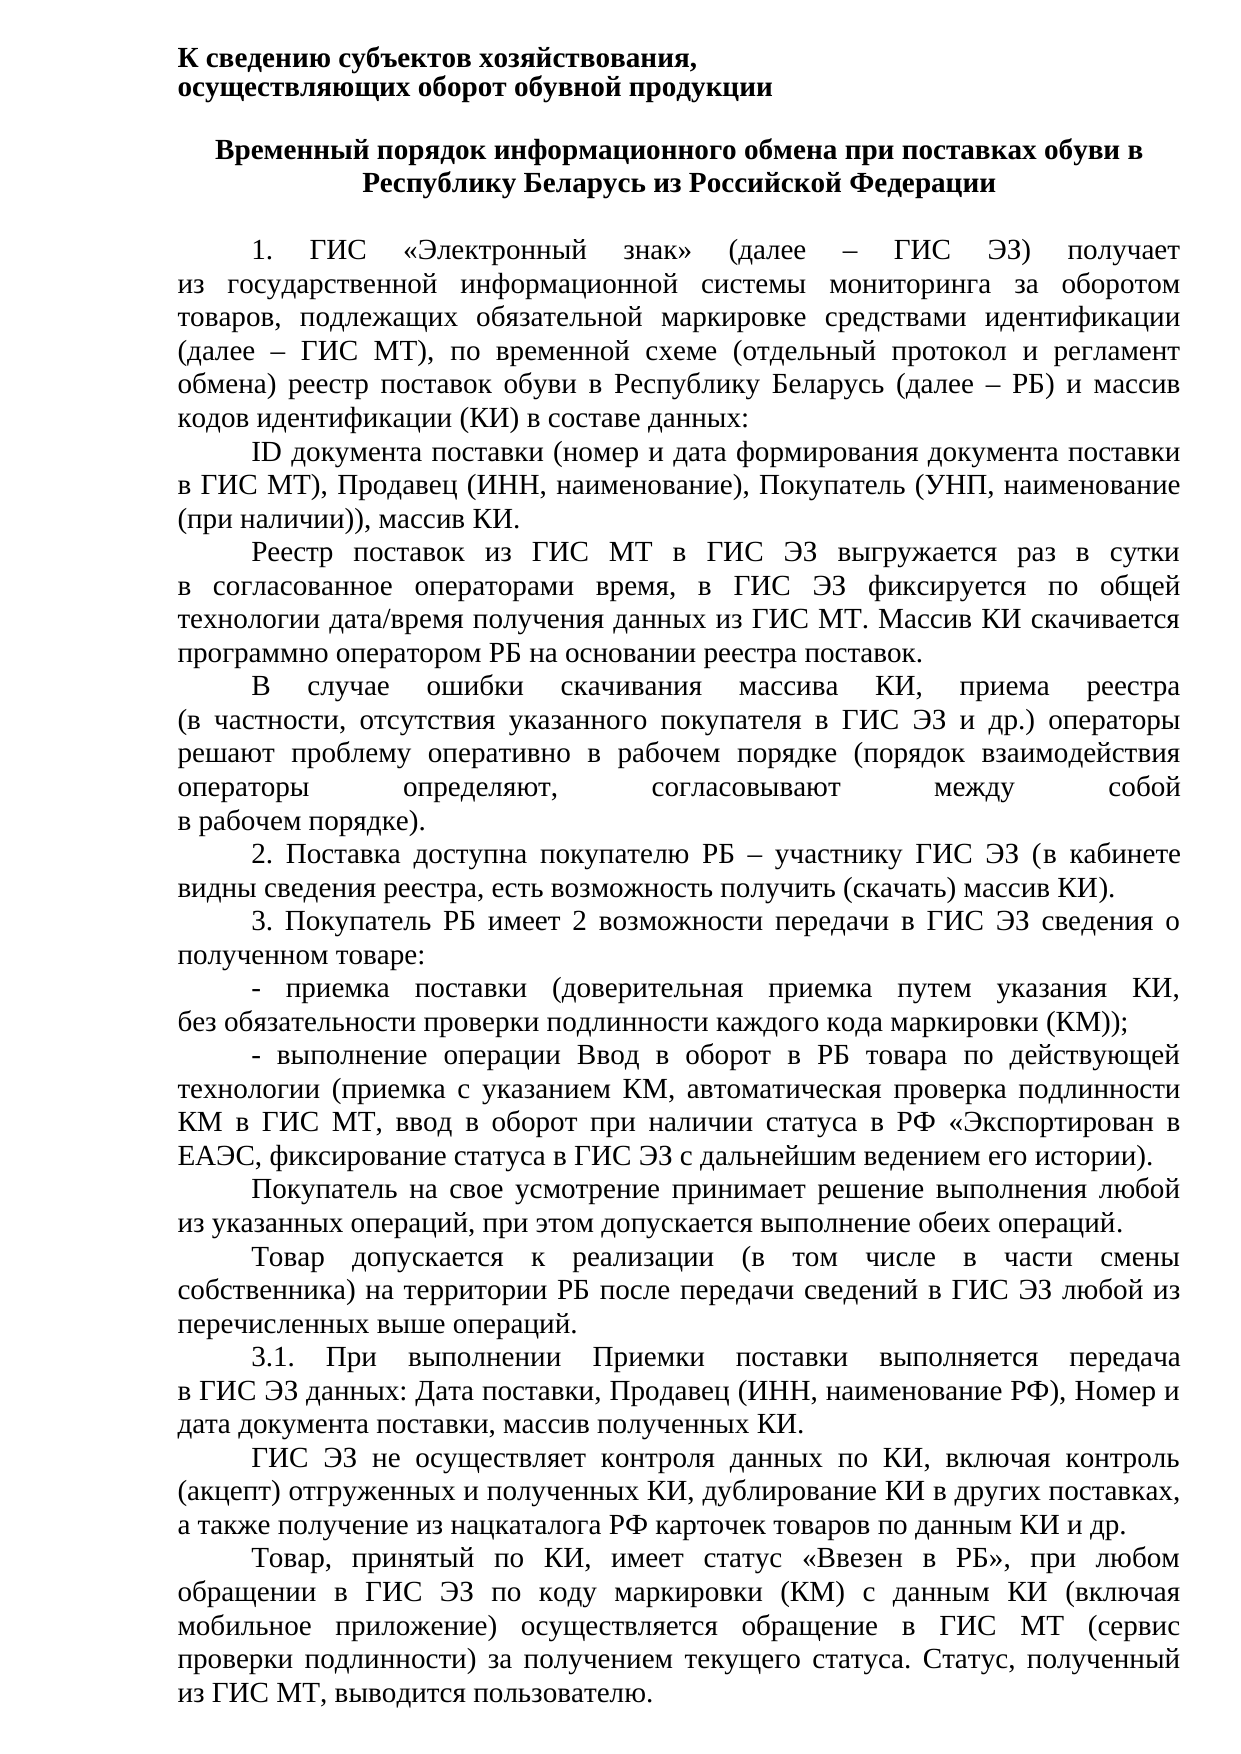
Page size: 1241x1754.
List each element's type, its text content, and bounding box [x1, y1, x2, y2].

text - приемка поставки (доверительная приемка путем указания КИ, без обязательности проверки подлинности каждого кода маркировки (КМ)); [177, 970, 1181, 1037]
text Товар допускается к реализации (в том числе в части смены собственника) на территории РБ после передачи сведений в ГИС ЭЗ любой из перечисленных выше операций. [177, 1239, 1181, 1339]
text Товар, принятый по КИ, имеет статус «Ввезен в РБ», при любом обращении в ГИС ЭЗ по коду маркировки (КМ) с данным КИ (включая мобильное приложение) осуществляется обращение в ГИС МТ (сервис проверки подлинности) за получением текущего статуса. Статус, полученный из ГИС МТ, выводится пользователю. [177, 1541, 1181, 1708]
text осуществляющих оборот обувной продукции [177, 73, 1181, 103]
text К сведению субъектов хозяйствования, [177, 44, 1181, 73]
text - выполнение операции Ввод в оборот в РБ товара по действующей технологии (приемка с указанием КМ, автоматическая проверка подлинности КМ в ГИС МТ, ввод в оборот при наличии статуса в РФ «Экспортирован в ЕАЭС, фиксирование статуса в ГИС ЭЗ с дальнейшим ведением его истории). [177, 1037, 1181, 1172]
text Покупатель на свое усмотрение принимает решение выполнения любой из указанных операций, при этом допускается выполнение обеих операций. [177, 1172, 1181, 1239]
text 2. Поставка доступна покупателю РБ – участнику ГИС ЭЗ (в кабинете видны сведения реестра, есть возможность получить (скачать) массив КИ). [177, 836, 1181, 903]
text ID документа поставки (номер и дата формирования документа поставки в ГИС МТ), Продавец (ИНН, наименование), Покупатель (УНП, наименование (при наличии)), массив КИ. [177, 434, 1181, 534]
text В случае ошибки скачивания массива КИ, приема реестра (в частности, отсутствия указанного покупателя в ГИС ЭЗ и др.) операторы решают проблему оперативно в рабочем порядке (порядок взаимодействия операторы определяют, согласовывают между собой в рабочем порядке). [177, 668, 1181, 836]
text 1. ГИС «Электронный знак» (далее – ГИС ЭЗ) получает из государственной информационной системы мониторинга за оборотом товаров, подлежащих обязательной маркировке средствами идентификации (далее – ГИС МТ), по временной схеме (отдельный протокол и регламент обмена) реестр поставок обуви в Республику Беларусь (далее – РБ) и массив кодов идентификации (КИ) в составе данных: [177, 232, 1181, 434]
text ГИС ЭЗ не осуществляет контроля данных по КИ, включая контроль (акцепт) отгруженных и полученных КИ, дублирование КИ в других поставках, а также получение из нацкаталога РФ карточек товаров по данным КИ и др. [177, 1440, 1181, 1541]
text Реестр поставок из ГИС МТ в ГИС ЭЗ выгружается раз в сутки в согласованное операторами время, в ГИС ЭЗ фиксируется по общей технологии дата/время получения данных из ГИС МТ. Массив КИ скачивается программно оператором РБ на основании реестра поставок. [177, 534, 1181, 668]
text Временный порядок информационного обмена при поставках обуви в Республику Беларусь из Российской Федерации [177, 132, 1181, 199]
text 3.1. При выполнении Приемки поставки выполняется передача в ГИС ЭЗ данных: Дата поставки, Продавец (ИНН, наименование РФ), Номер и дата документа поставки, массив полученных КИ. [177, 1339, 1181, 1440]
text 3. Покупатель РБ имеет 2 возможности передачи в ГИС ЭЗ сведения о полученном товаре: [177, 903, 1181, 970]
